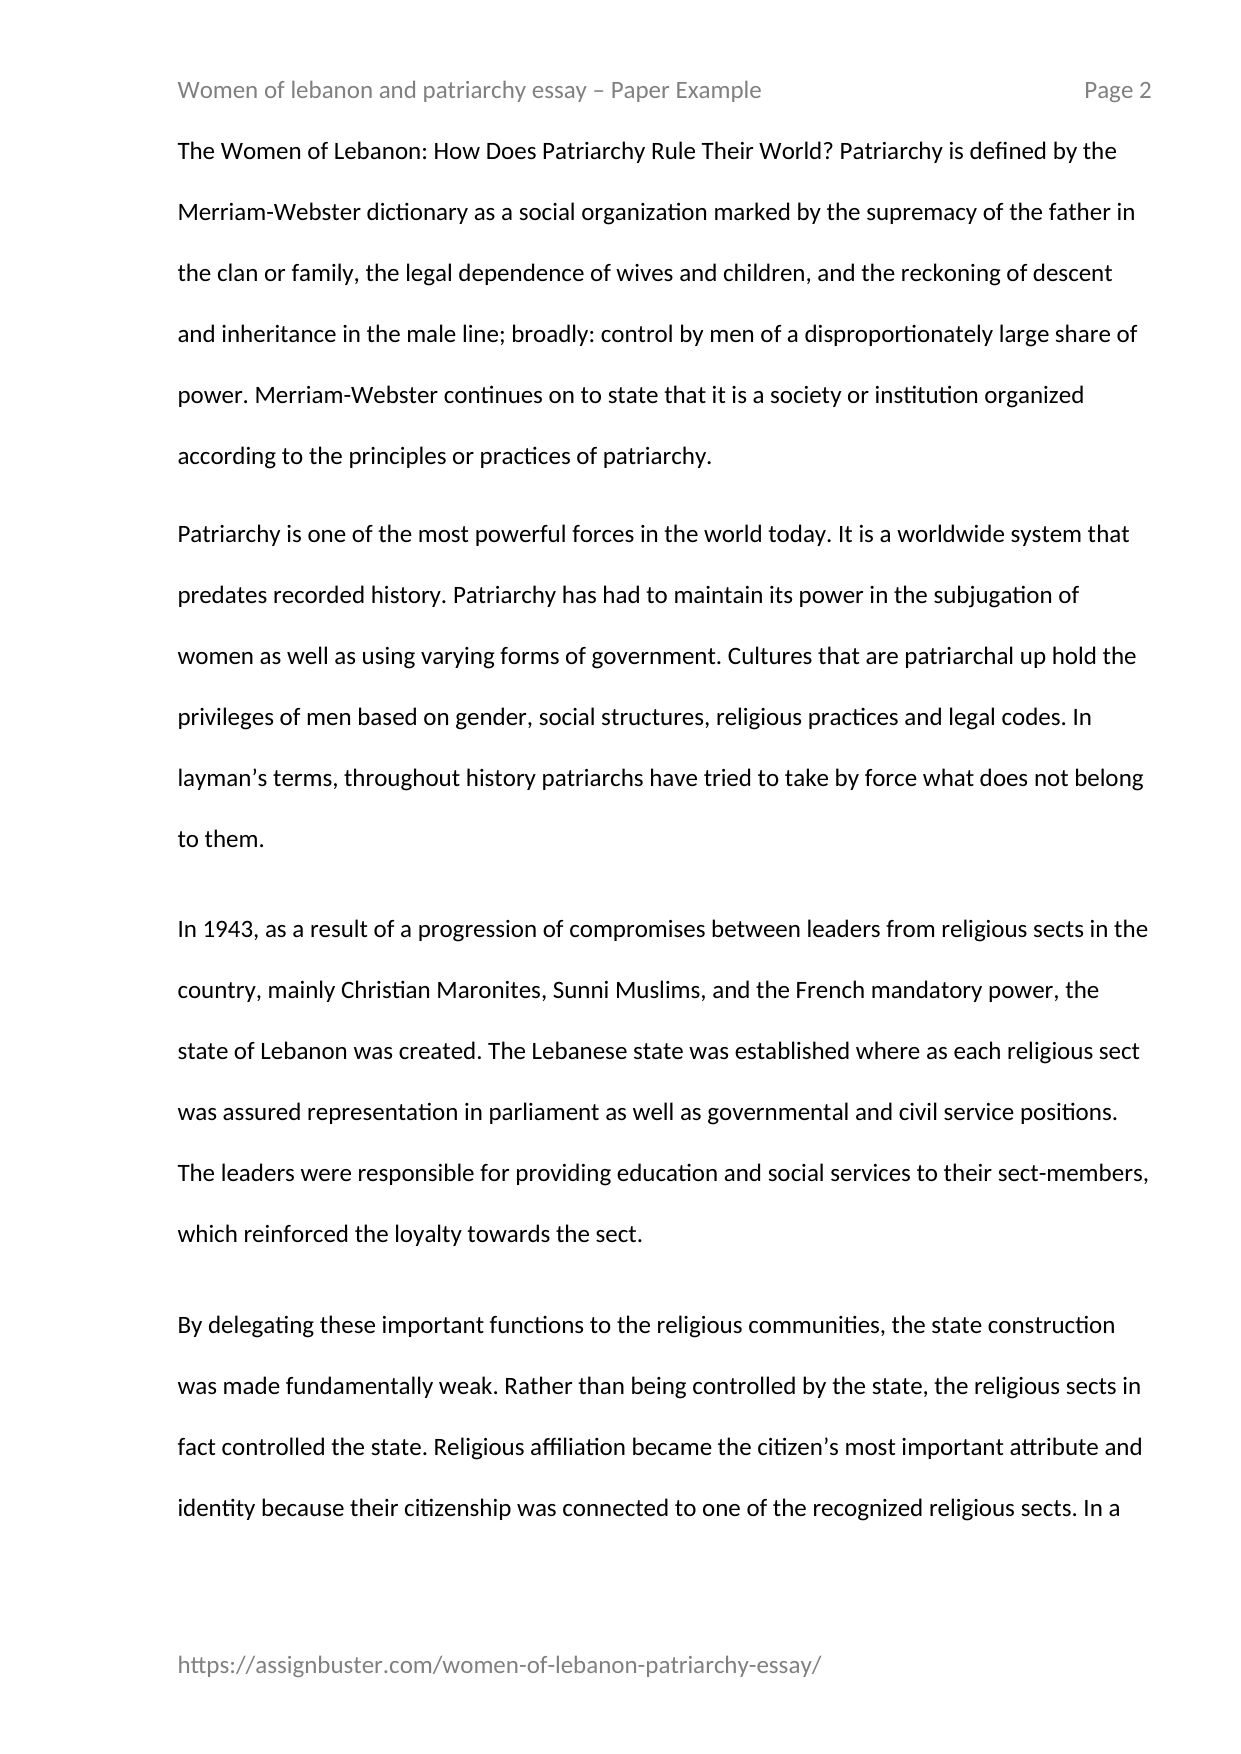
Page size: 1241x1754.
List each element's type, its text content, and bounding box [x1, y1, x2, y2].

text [177, 1309, 1152, 1523]
text Patriarchy is one of the most powerful forces in the world today. It is a worldwide system that predates recorded history. Patriarchy has had to maintain its power in the subjugation of women as well as using varying forms of government. Cultures that are patriarchal up hold the privileges of men based on gender, social structures, religious practices and legal codes. In layman’s terms, throughout history patriarchs have tried to take by force what does not belong to them. [177, 518, 1152, 853]
text The Women of Lebanon: How Does Patriarchy Rule Their World? Patriarchy is defined by the Merriam-Webster dictionary as a social organization marked by the supremacy of the father in the clan or family, the legal dependence of wives and children, and the reckoning of descent and inheritance in the male line; broadly: control by men of a disproportionately large share of power. Merriam-Webster continues on to state that it is a society or institution organized according to the principles or practices of patriarchy. [177, 135, 1152, 471]
text In 1943, as a result of a progression of compromises between leaders from religious sects in the country, mainly Christian Maronites, Sunni Muslims, and the French mandatory power, the state of Lebanon was created. The Lebanese state was established where as each religious sect was assured representation in parliament as well as governmental and civil service positions. The leaders were responsible for providing education and social services to their sect-members, which reinforced the loyalty towards the sect. [177, 913, 1152, 1249]
